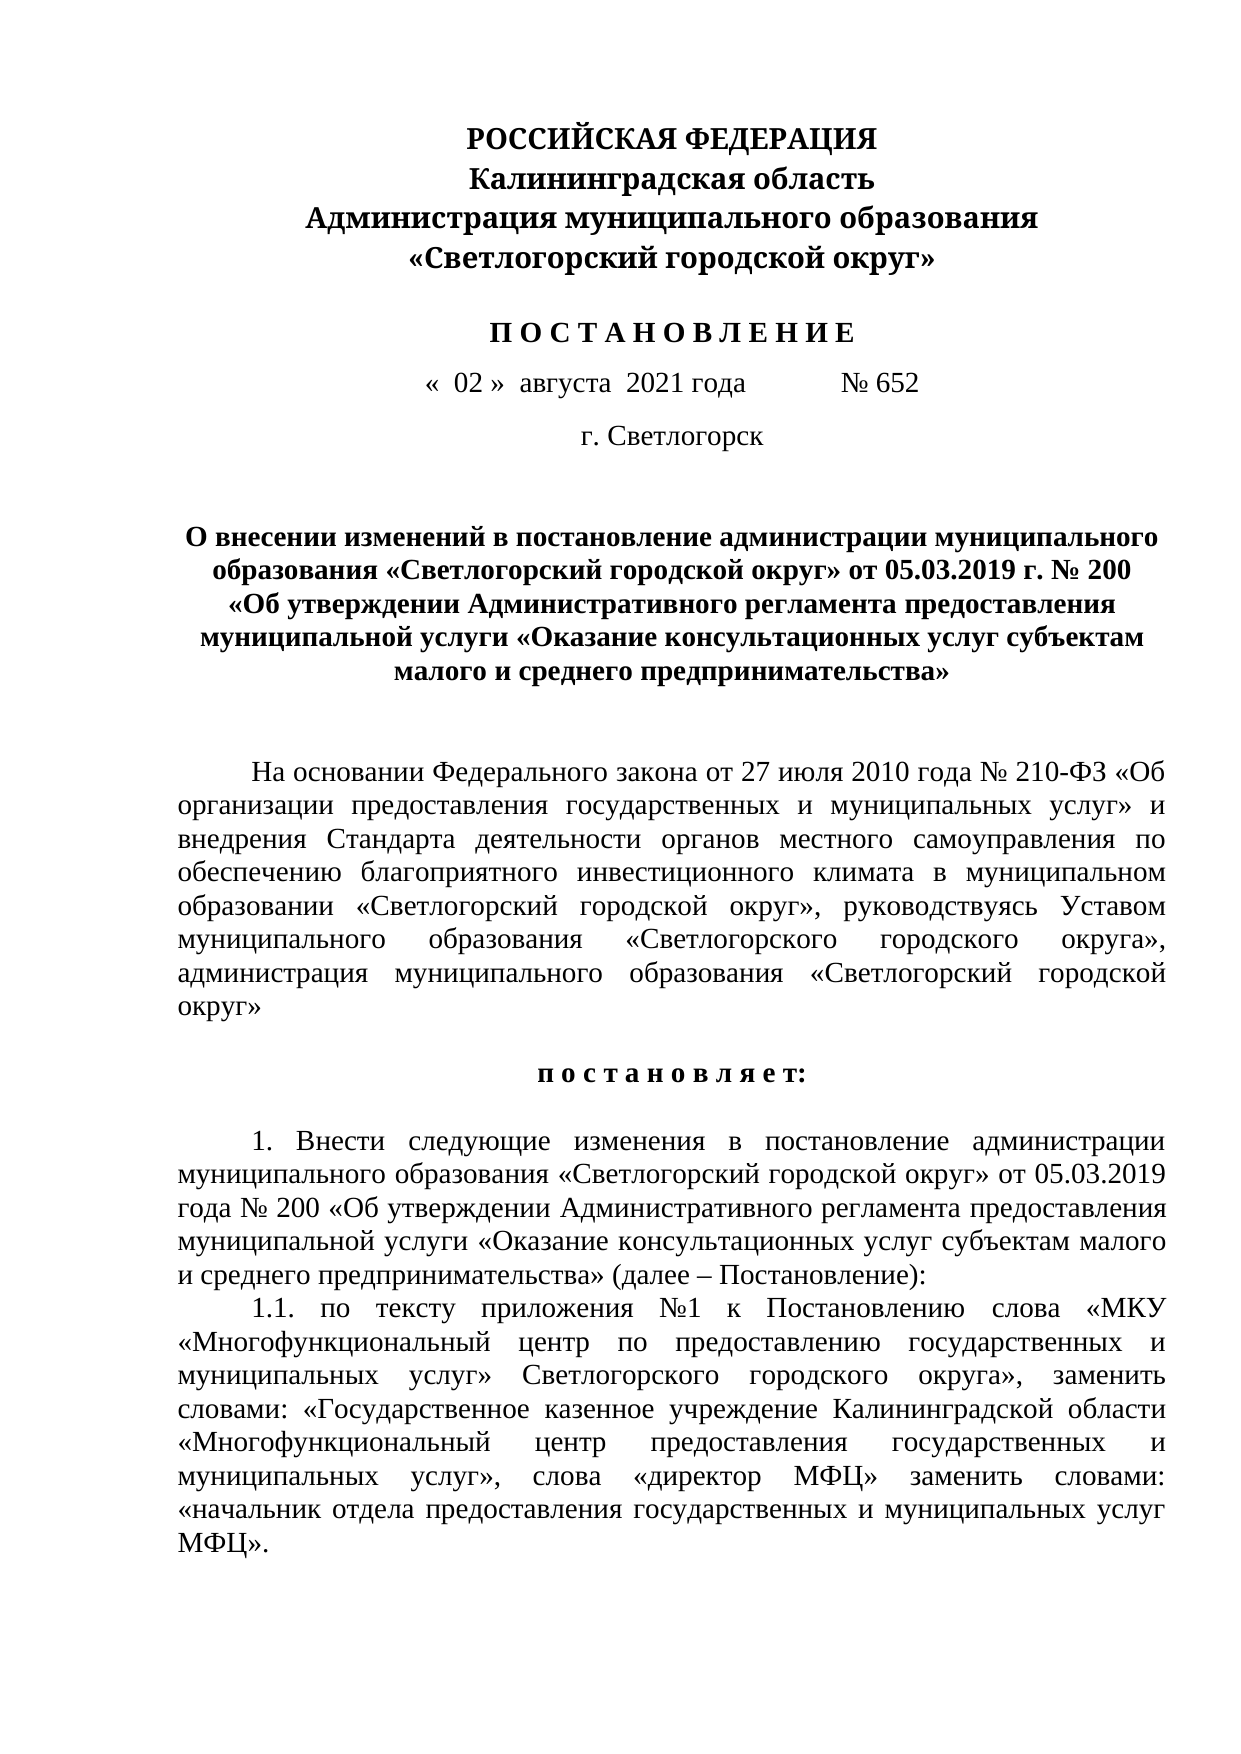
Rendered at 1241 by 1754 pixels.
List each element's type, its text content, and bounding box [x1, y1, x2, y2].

text На основании Федерального закона от 27 июля 2010 года № 210-ФЗ «Об организации предоставления государственных и муниципальных услуг» и внедрения Стандарта деятельности органов местного самоуправления по обеспечению благоприятного инвестиционного климата в муниципальном образовании «Светлогорский городской округ», руководствуясь Уставом муниципального образования «Светлогорского городского округа», администрация муниципального образования «Светлогорский городской округ» [177, 754, 1167, 1022]
text П О С Т А Н О В Л Е Н И Е [177, 315, 1167, 349]
text 1. Внести следующие изменения в постановление администрации муниципального образования «Светлогорский городской округ» от 05.03.2019 года № 200 «Об утверждении Административного регламента предоставления муниципальной услуги «Оказание консультационных услуг субъектам малого и среднего предпринимательства» (далее – Постановление): [177, 1123, 1167, 1290]
text 1.1. по тексту приложения №1 к Постановлению слова «МКУ «Многофункциональный центр по предоставлению государственных и муниципальных услуг» Светлогорского городского округа», заменить словами: «Государственное казенное учреждение Калининградской области «Многофункциональный центр предоставления государственных и муниципальных услуг», слова «директор МФЦ» заменить словами: «начальник отдела предоставления государственных и муниципальных услуг МФЦ». [177, 1290, 1167, 1559]
text Администрация муниципального образования «Светлогорский городской округ» [177, 198, 1167, 277]
text Калининградская область [177, 158, 1167, 198]
text РОССИЙСКАЯ ФЕДЕРАЦИЯ [177, 118, 1167, 158]
text п о с т а н о в л я е т: [177, 1056, 1167, 1089]
text г. Светлогорск [177, 418, 1167, 452]
text «Об утверждении Административного регламента предоставления муниципальной услуги «Оказание консультационных услуг субъектам малого и среднего предпринимательства» [177, 586, 1167, 687]
text « 02 » августа 2021 года № 652 [177, 366, 1167, 399]
title О внесении изменений в постановление администрации муниципального образования «Светлогорский городской округ» от 05.03.2019 г. № 200 [177, 519, 1167, 586]
